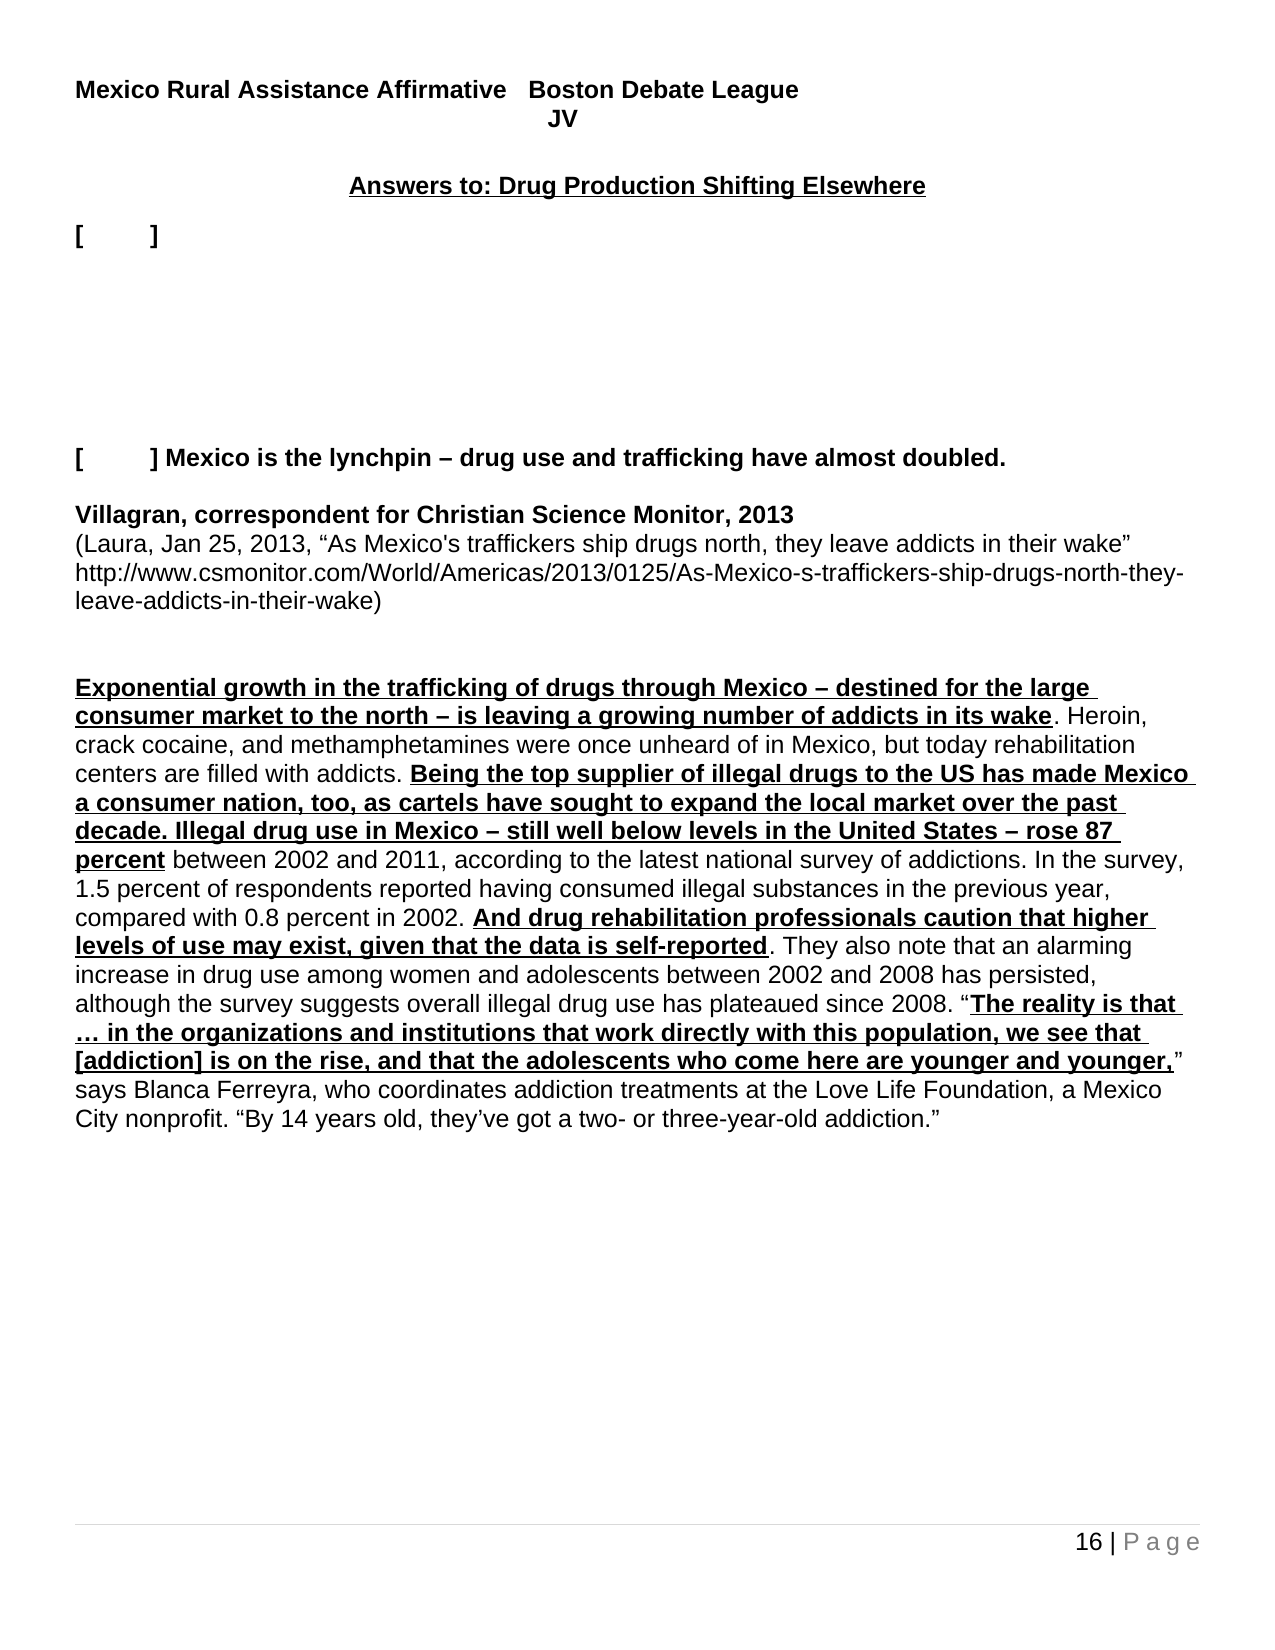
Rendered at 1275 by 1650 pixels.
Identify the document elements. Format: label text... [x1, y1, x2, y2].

text Exponential growth in the trafficking of drugs through Mexico – destined for the large consumer market to the north – is leaving a growing number of addicts in its wake. Heroin, crack cocaine, and methamphetamines were once unheard of in Mexico, but today rehabilitation centers are filled with addicts. Being the top supplier of illegal drugs to the US has made Mexico a consumer nation, too, as cartels have sought to expand the local market over the past decade. Illegal drug use in Mexico – still well below levels in the United States – rose 87 percent between 2002 and 2011, according to the latest national survey of addictions. In the survey, 1.5 percent of respondents reported having consumed illegal substances in the previous year, compared with 0.8 percent in 2002. And drug rehabilitation professionals caution that higher levels of use may exist, given that the data is self-reported. They also note that an alarming increase in drug use among women and adolescents between 2002 and 2008 has persisted, although the survey suggests overall illegal drug use has plateaued since 2008. “The reality is that … in the organizations and institutions that work directly with this population, we see that [addiction] is on the rise, and that the adolescents who come here are younger and younger,” says Blanca Ferreyra, who coordinates addiction treatments at the Love Life Foundation, a Mexico City nonprofit. “By 14 years old, they’ve got a two- or three-year-old addiction.” [75, 672, 1200, 1132]
text (Laura, Jan 25, 2013, “As Mexico's traffickers ship drugs north, they leave addicts in their wake” http://www.csmonitor.com/World/Americas/2013/0125/As-Mexico-s-traffickers-ship-drugs-north-they-leave-addicts-in-their-wake) [75, 529, 1200, 615]
subtitle Answers to: Drug Production Shifting Elsewhere [75, 171, 1200, 199]
subtitle [ ] Mexico is the lynchpin – drug use and trafficking have almost doubled. [75, 442, 1200, 471]
subtitle [ ] [75, 220, 1200, 249]
text Villagran, correspondent for Christian Science Monitor, 2013 [75, 500, 1200, 529]
